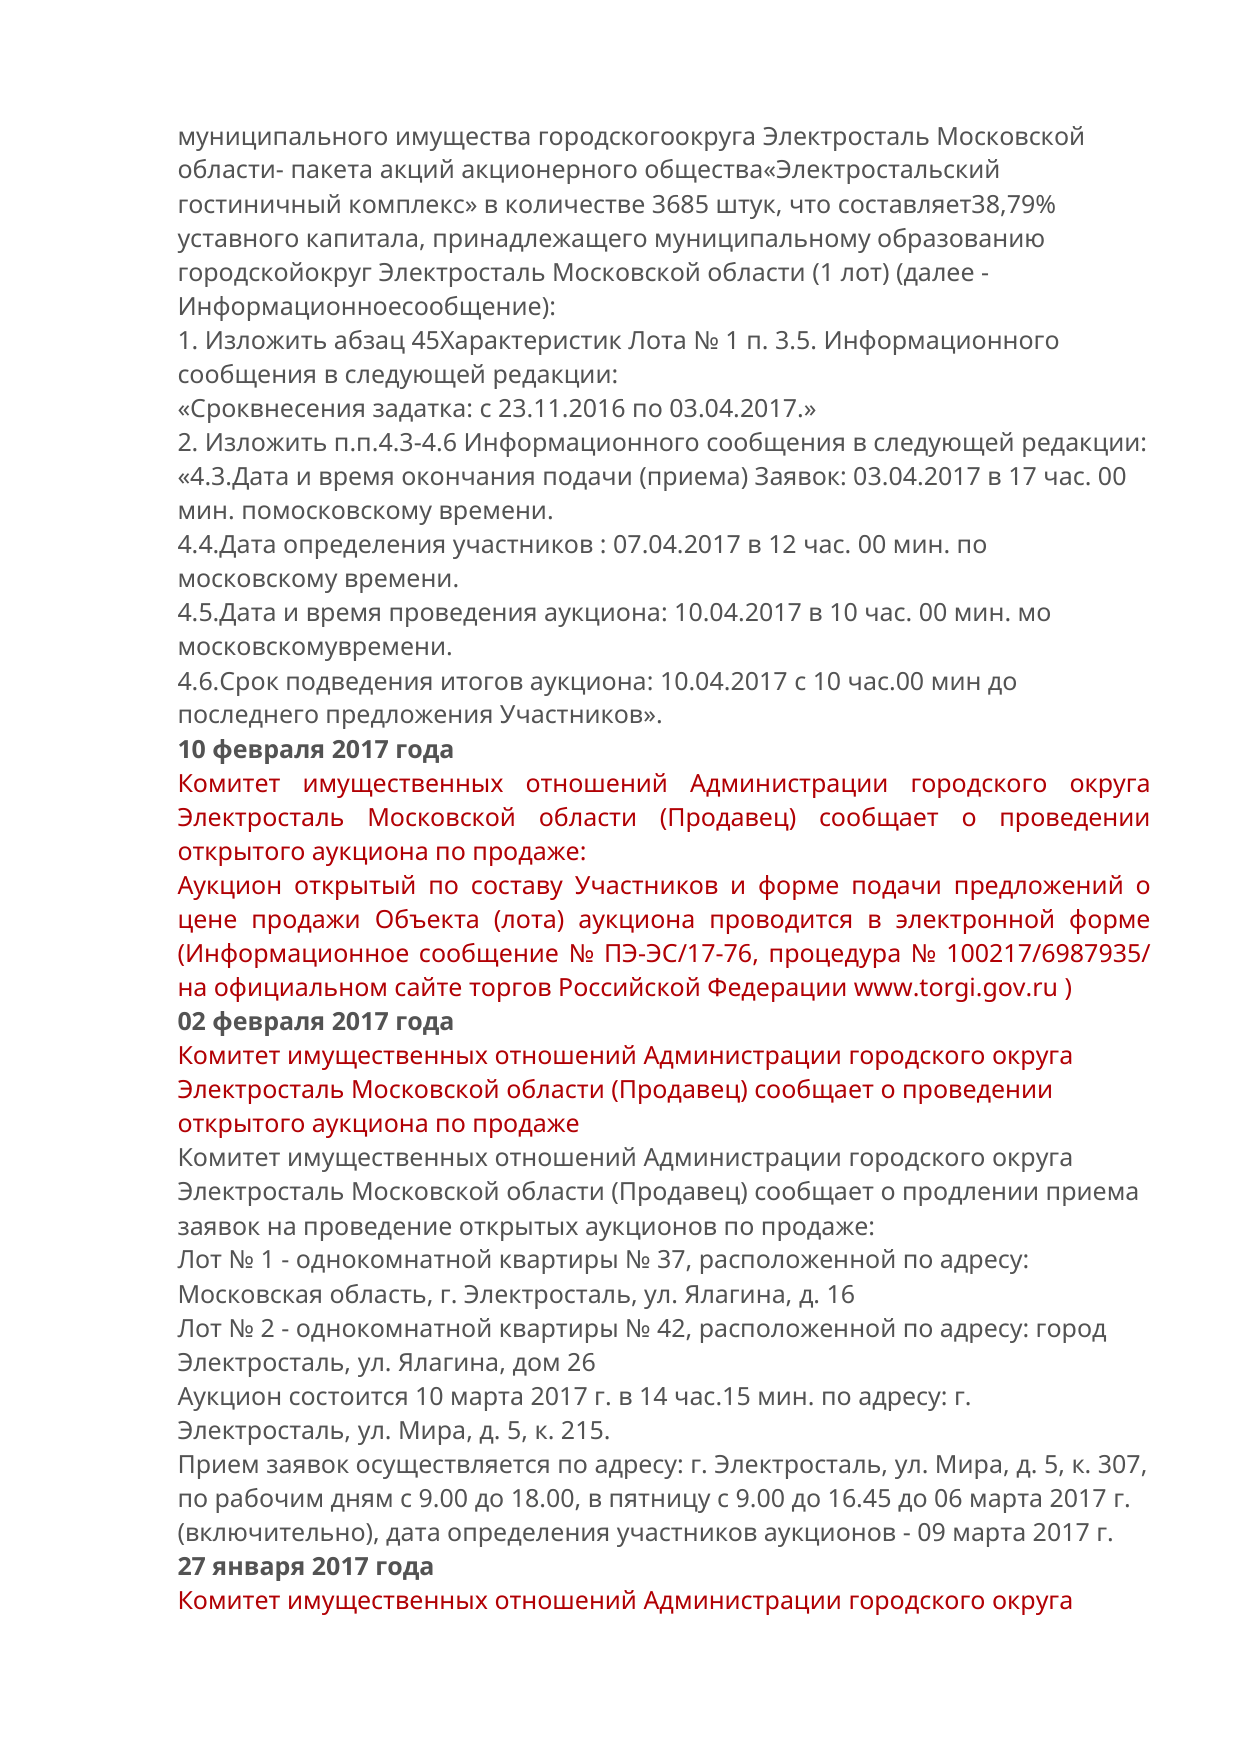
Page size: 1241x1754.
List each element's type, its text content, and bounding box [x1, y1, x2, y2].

text «4.3.Дата и время окончания подачи (приема) Заявок: 03.04.2017 в 17 час. 00 мин. помосковскому времени. [177, 459, 1152, 527]
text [177, 118, 1152, 322]
text Аукцион состоится 10 марта 2017 г. в 14 час.15 мин. по адресу: г. Электросталь, ул. Мира, д. 5, к. 215. [177, 1378, 1152, 1447]
text Комитет имущественных отношений Администрации городского округа Электросталь Московской области (Продавец) сообщает о проведении открытого аукциона по продаже [177, 1038, 1152, 1140]
text Комитет имущественных отношений Администрации городского округа Электросталь Московской области (Продавец) сообщает о проведении открытого аукциона по продаже: [177, 765, 1152, 867]
text Комитет имущественных отношений Администрации городского округа Электросталь Московской области (Продавец) сообщает о продлении приема заявок на проведение открытых аукционов по продаже: [177, 1140, 1152, 1242]
text 1. Изложить абзац 45Характеристик Лота № 1 п. 3.5. Информационного сообщения в следующей редакции: [177, 322, 1152, 391]
text «Сроквнесения задатка: с 23.11.2016 по 03.04.2017.» [177, 391, 1152, 425]
text Аукцион открытый по составу Участников и форме подачи предложений о цене продажи Объекта (лота) аукциона проводится в электронной форме (Информационное сообщение № ПЭ-ЭС/17-76, процедура № 100217/6987935/ на официальном сайте торгов Российской Федерации www.torgi.gov.ru ) [177, 867, 1152, 1004]
text 02 февраля 2017 года [177, 1004, 1152, 1038]
text 4.4.Дата определения участников : 07.04.2017 в 12 час. 00 мин. по московскому времени. [177, 527, 1152, 595]
text Лот № 2 - однокомнатной квартиры № 42, расположенной по адресу: город Электросталь, ул. Ялагина, дом 26 [177, 1310, 1152, 1378]
text Прием заявок осуществляется по адресу: г. Электросталь, ул. Мира, д. 5, к. 307, по рабочим дням с 9.00 до 18.00, в пятницу с 9.00 до 16.45 до 06 марта 2017 г. (включительно), дата определения участников аукционов - 09 марта 2017 г. [177, 1447, 1152, 1549]
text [177, 1583, 1152, 1617]
text 4.5.Дата и время проведения аукциона: 10.04.2017 в 10 час. 00 мин. мо московскомувремени. [177, 595, 1152, 663]
text 2. Изложить п.п.4.3-4.6 Информационного сообщения в следующей редакции: [177, 425, 1152, 459]
text Лот № 1 - однокомнатной квартиры № 37, расположенной по адресу: Московская область, г. Электросталь, ул. Ялагина, д. 16 [177, 1242, 1152, 1310]
text 27 января 2017 года [177, 1549, 1152, 1583]
text 4.6.Срок подведения итогов аукциона: 10.04.2017 с 10 час.00 мин до последнего предложения Участников». [177, 663, 1152, 731]
text 10 февраля 2017 года [177, 731, 1152, 765]
